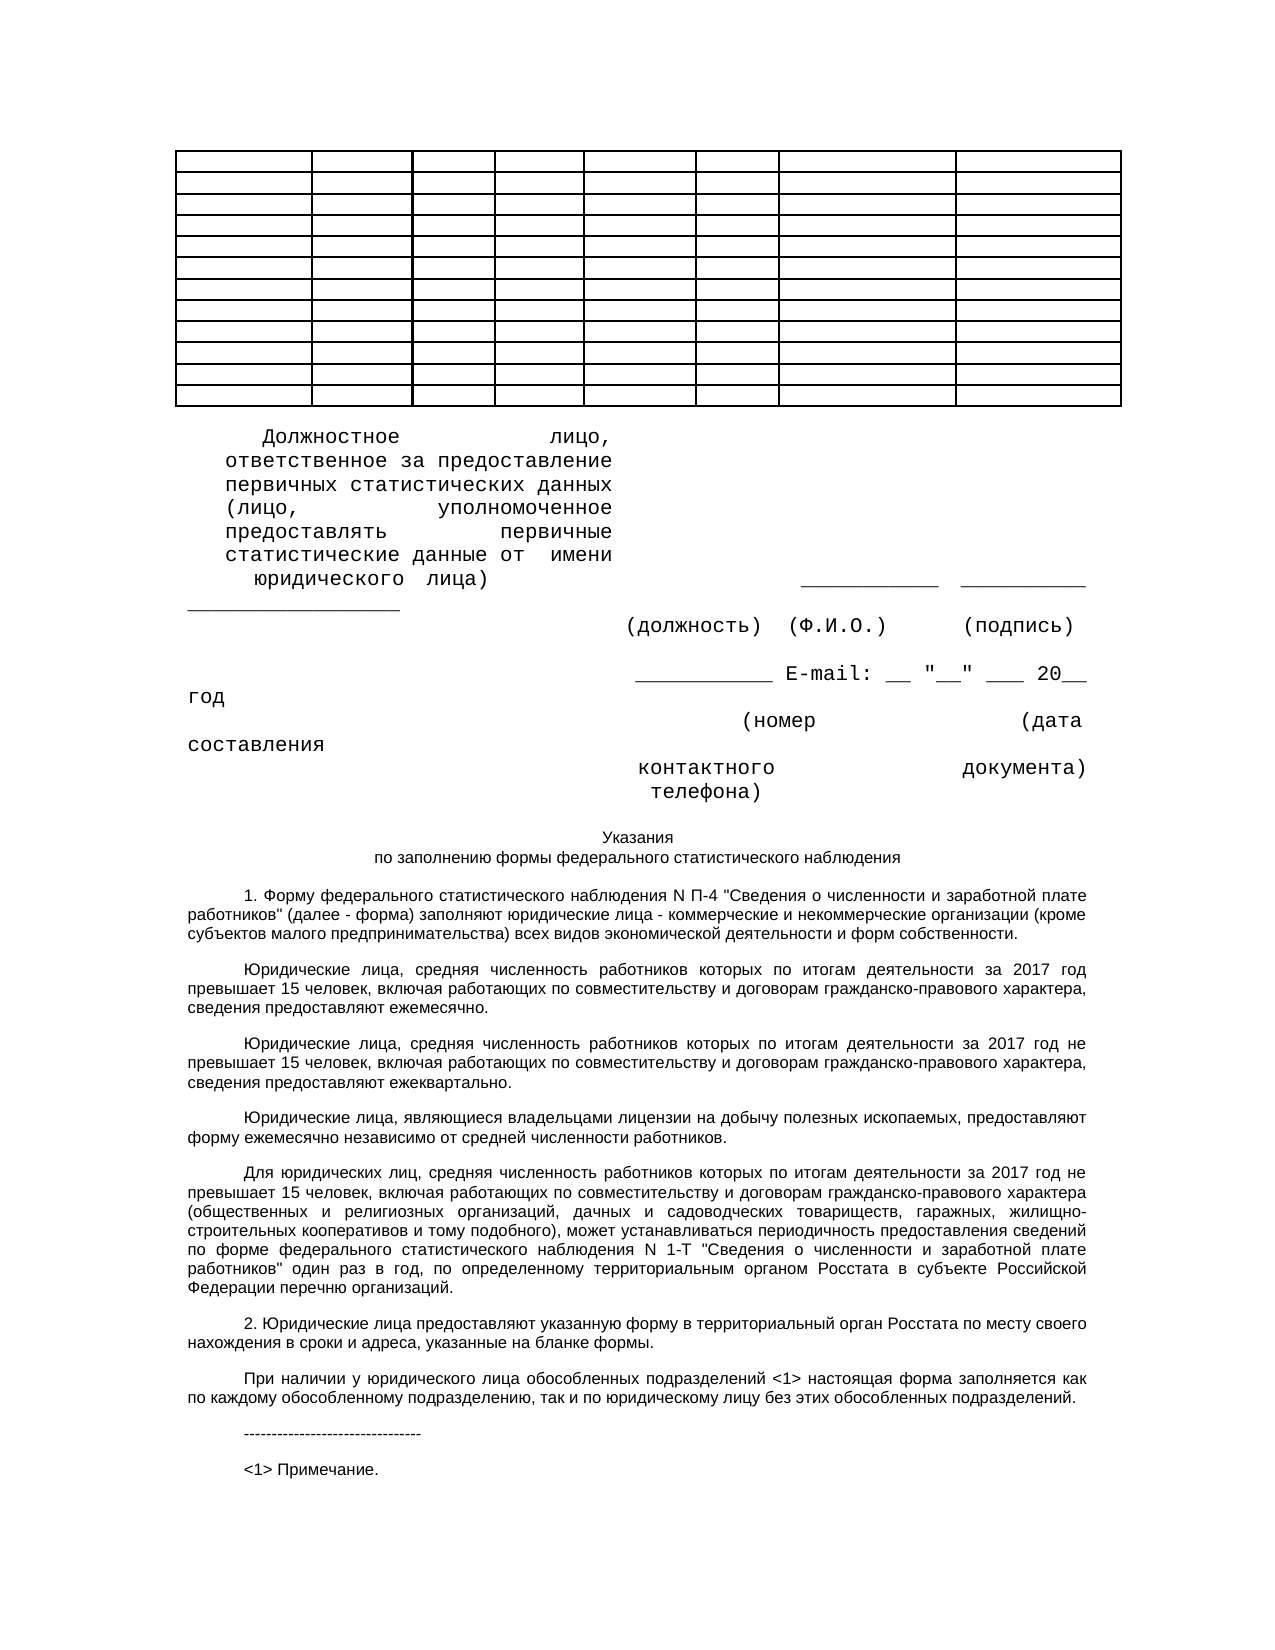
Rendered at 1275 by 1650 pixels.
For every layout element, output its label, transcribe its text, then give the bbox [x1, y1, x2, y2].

table_cell [585, 365, 695, 384]
table_cell [496, 258, 583, 277]
table_cell [313, 280, 411, 299]
table_cell [585, 195, 695, 214]
table_cell [585, 216, 695, 235]
table_cell [780, 195, 955, 214]
table_cell [780, 237, 955, 256]
table_cell [585, 301, 695, 320]
text При наличии у юридического лица обособленных подразделений <1> настоящая форма заполняется как по каждому обособленному подразделению, так и по юридическому лицу без этих обособленных подразделений. [187, 1369, 1087, 1407]
table_cell [697, 173, 778, 192]
table_cell [414, 365, 494, 384]
table_cell [957, 343, 1120, 362]
text контактного документа) [187, 757, 1087, 781]
text первичных статистических данных [187, 473, 1087, 497]
table_cell [414, 173, 494, 192]
table_cell [585, 322, 695, 341]
table_cell [177, 365, 311, 384]
table_cell [780, 173, 955, 192]
table_cell [414, 216, 494, 235]
table_cell [496, 280, 583, 299]
table_cell [496, 173, 583, 192]
table_cell [313, 237, 411, 256]
text 1. Форму федерального статистического наблюдения N П-4 "Сведения о численности и заработной плате работников" (далее - форма) заполняют юридические лица - коммерческие и некоммерческие организации (кроме субъектов малого предпринимательства) всех видов экономической деятельности и форм собственности. [187, 886, 1087, 943]
table_cell [496, 343, 583, 362]
table_cell [957, 195, 1120, 214]
table_cell [496, 301, 583, 320]
table_cell [780, 386, 955, 405]
text Указания [187, 828, 1087, 847]
text Юридические лица, средняя численность работников которых по итогам деятельности за 2017 год не превышает 15 человек, включая работающих по совместительству и договорам гражданско-правового характера, сведения предоставляют ежеквартально. [187, 1034, 1087, 1092]
table_cell [177, 173, 311, 192]
table_cell [313, 258, 411, 277]
table_cell [697, 386, 778, 405]
text Юридические лица, средняя численность работников которых по итогам деятельности за 2017 год превышает 15 человек, включая работающих по совместительству и договорам гражданско-правового характера, сведения предоставляют ежемесячно. [187, 960, 1087, 1017]
table_cell [780, 152, 955, 171]
text ___________ E-mail: __ "__" ___ 20__ год [187, 663, 1087, 710]
table_cell [780, 365, 955, 384]
table_cell [177, 216, 311, 235]
text -------------------------------- [187, 1424, 1087, 1443]
table_cell [697, 322, 778, 341]
table_cell [585, 258, 695, 277]
table_cell [957, 173, 1120, 192]
table_cell [414, 301, 494, 320]
table_cell [780, 343, 955, 362]
table_cell [957, 301, 1120, 320]
table_cell [780, 301, 955, 320]
table_cell [177, 343, 311, 362]
text 2. Юридические лица предоставляют указанную форму в территориальный орган Росстата по месту своего нахождения в сроки и адреса, указанные на бланке формы. [187, 1314, 1087, 1352]
table_cell [177, 386, 311, 405]
table_cell [585, 237, 695, 256]
table_cell [313, 195, 411, 214]
table_cell [496, 237, 583, 256]
text Юридические лица, являющиеся владельцами лицензии на добычу полезных ископаемых, предоставляют форму ежемесячно независимо от средней численности работников. [187, 1108, 1087, 1147]
text ответственное за предоставление [187, 450, 1087, 473]
table_cell [780, 258, 955, 277]
text предоставлять первичные [187, 521, 1087, 544]
table_cell [957, 216, 1120, 235]
table_cell [957, 152, 1120, 171]
table_cell [585, 386, 695, 405]
table_cell [177, 322, 311, 341]
table_cell [697, 237, 778, 256]
table_cell [313, 173, 411, 192]
table_cell [496, 152, 583, 171]
table_cell [780, 216, 955, 235]
table_cell [414, 258, 494, 277]
table_cell [414, 322, 494, 341]
text <1> Примечание. [187, 1460, 1087, 1479]
table_cell [585, 173, 695, 192]
table_cell [697, 365, 778, 384]
text Должностное лицо, [187, 426, 1087, 450]
table_cell [957, 322, 1120, 341]
table_cell [177, 258, 311, 277]
table_cell [697, 258, 778, 277]
table_cell [496, 216, 583, 235]
table_cell [697, 216, 778, 235]
table_cell [496, 195, 583, 214]
text Для юридических лиц, средняя численность работников которых по итогам деятельности за 2017 год не превышает 15 человек, включая работающих по совместительству и договорам гражданско-правового характера (общественных и религиозных организаций, дачных и садоводческих товариществ, гаражных, жилищно-строительных кооперативов и тому подобного), может устанавливаться периодичность предоставления сведений по форме федерального статистического наблюдения N 1-Т "Сведения о численности и заработной плате работников" один раз в год, по определенному территориальным органом Росстата в субъекте Российской Федерации перечню организаций. [187, 1163, 1087, 1297]
table_cell [177, 195, 311, 214]
table_cell [313, 322, 411, 341]
table_cell [585, 343, 695, 362]
text (лицо, уполномоченное [187, 497, 1087, 521]
table_cell [957, 386, 1120, 405]
text телефона) [187, 781, 1087, 804]
text (должность) (Ф.И.О.) (подпись) [187, 615, 1087, 639]
text юридического лица) ___________ __________ _________________ [187, 568, 1087, 615]
table_cell [177, 280, 311, 299]
table_cell [414, 280, 494, 299]
table_cell [313, 152, 411, 171]
table_cell [313, 301, 411, 320]
table_cell [697, 280, 778, 299]
table_cell [697, 152, 778, 171]
table_cell [313, 343, 411, 362]
table_cell [957, 258, 1120, 277]
table_cell [414, 152, 494, 171]
table_cell [697, 343, 778, 362]
table_cell [177, 301, 311, 320]
table_cell [957, 365, 1120, 384]
table_cell [780, 280, 955, 299]
table_cell [414, 386, 494, 405]
table_cell [414, 237, 494, 256]
table_cell [957, 280, 1120, 299]
table_cell [496, 322, 583, 341]
table_cell [313, 365, 411, 384]
table_cell [496, 365, 583, 384]
text (номер (дата составления [187, 710, 1087, 757]
table_cell [697, 301, 778, 320]
table_cell [585, 152, 695, 171]
table_cell [414, 195, 494, 214]
table_cell [177, 237, 311, 256]
text по заполнению формы федерального статистического наблюдения [187, 847, 1087, 867]
table_cell [414, 343, 494, 362]
table_cell [697, 195, 778, 214]
text статистические данные от имени [187, 544, 1087, 568]
table_cell [313, 386, 411, 405]
table_cell [585, 280, 695, 299]
table_cell [496, 386, 583, 405]
table_cell [177, 152, 311, 171]
table_cell [780, 322, 955, 341]
table_cell [957, 237, 1120, 256]
table_cell [313, 216, 411, 235]
